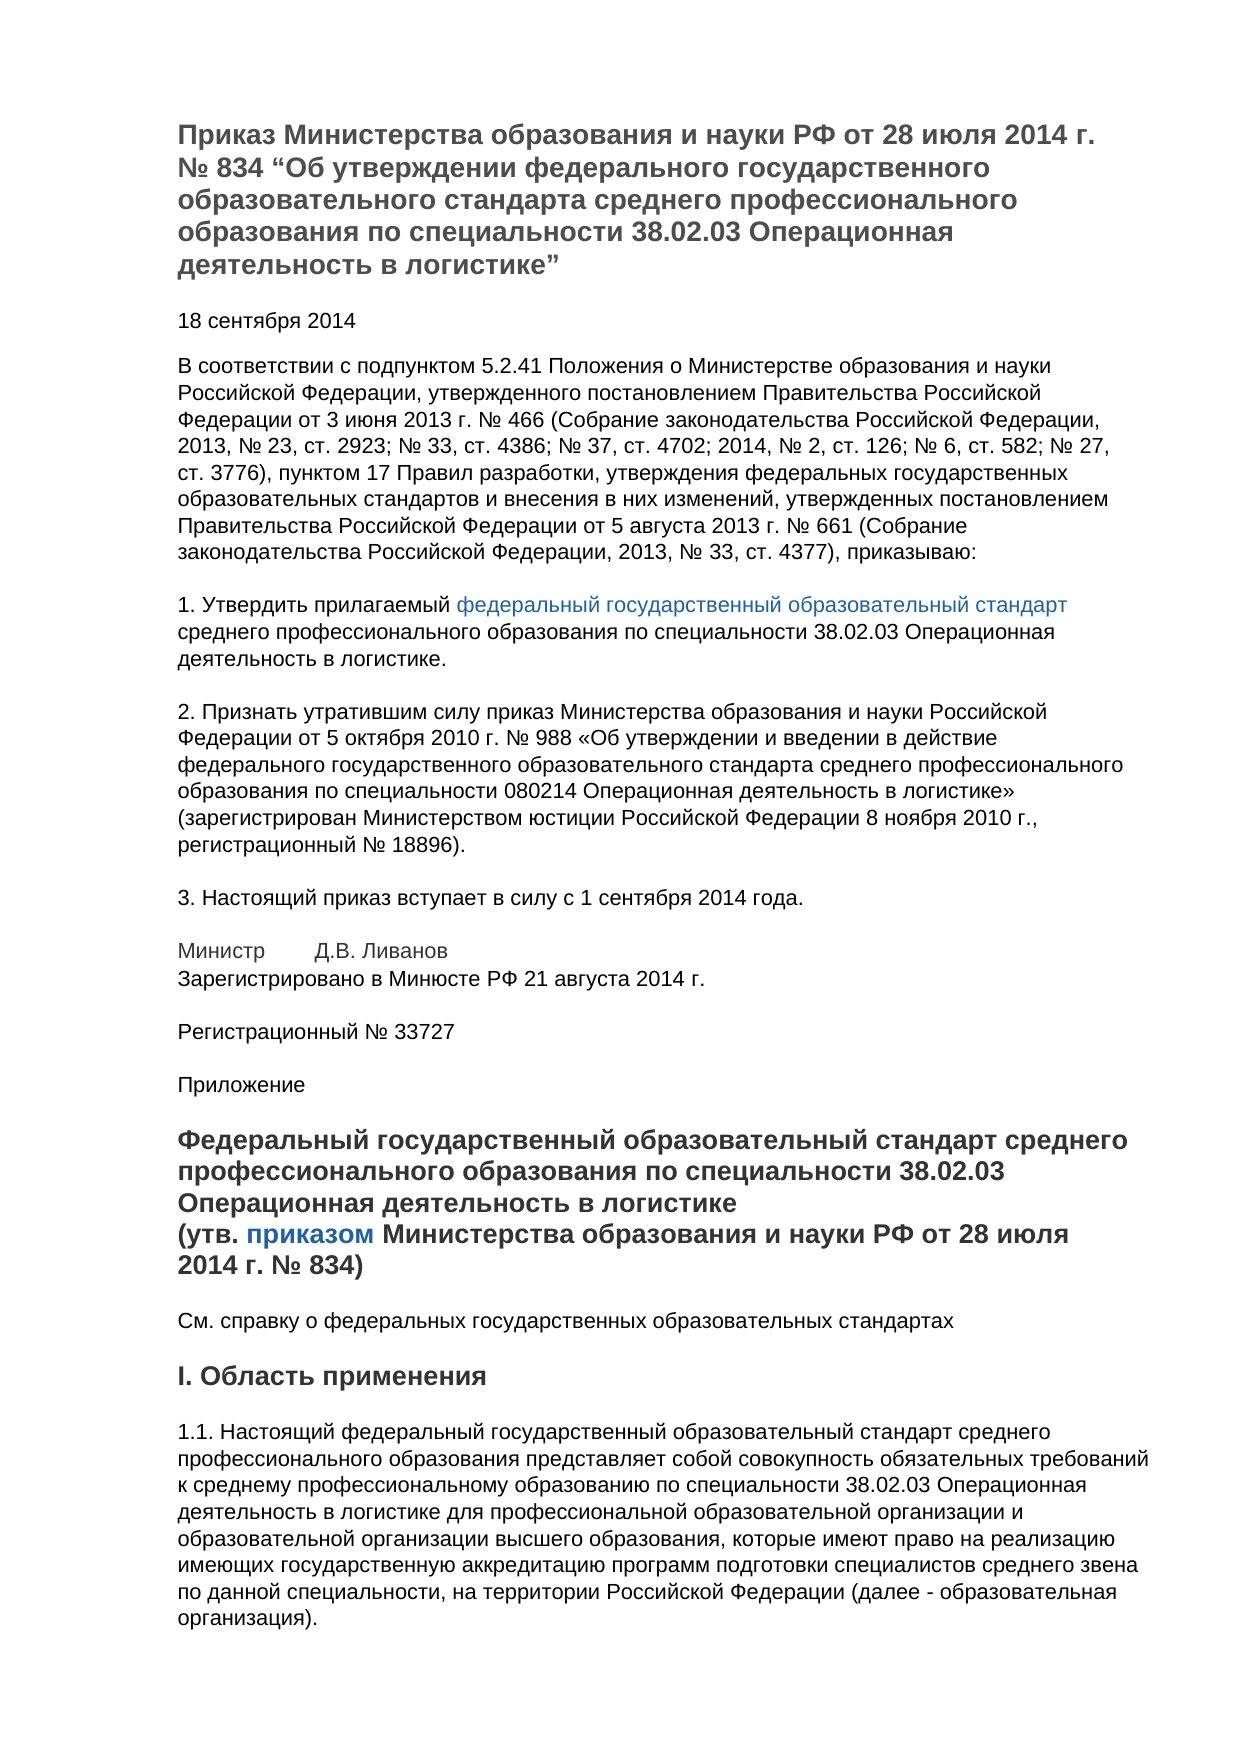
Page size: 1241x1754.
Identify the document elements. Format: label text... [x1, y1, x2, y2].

text Приказ Министерства образования и науки РФ от 28 июля 2014 г. № 834 “Об утверждении федерального государственного образовательного стандарта среднего профессионального образования по специальности 38.02.03 Операционная деятельность в логистике” [177, 118, 1152, 280]
text 1.1. Настоящий федеральный государственный образовательный стандарт среднего профессионального образования представляет собой совокупность обязательных требований к среднему профессиональному образованию по специальности 38.02.03 Операционная деятельность в логистике для профессиональной образовательной организации и образовательной организации высшего образования, которые имеют право на реализацию имеющих государственную аккредитацию программ подготовки специалистов среднего звена по данной специальности, на территории Российской Федерации (далее - образовательная организация). [177, 1418, 1152, 1630]
text Зарегистрировано в Минюсте РФ 21 августа 2014 г. [177, 965, 1152, 991]
text Регистрационный № 33727 [177, 1018, 1152, 1044]
text Федеральный государственный образовательный стандарт среднего профессионального образования по специальности 38.02.03 Операционная деятельность в логистике (утв. приказом Министерства образования и науки РФ от 28 июля 2014 г. № 834) [177, 1124, 1152, 1280]
text Приложение [177, 1071, 1152, 1097]
text 1. Утвердить прилагаемый федеральный государственный образовательный стандарт среднего профессионального образования по специальности 38.02.03 Операционная деятельность в логистике. [177, 591, 1152, 671]
text I. Область применения [177, 1360, 1152, 1391]
text В соответствии с подпунктом 5.2.41 Положения о Министерстве образования и науки Российской Федерации, утвержденного постановлением Правительства Российской Федерации от 3 июня 2013 г. № 466 (Собрание законодательства Российской Федерации, 2013, № 23, ст. 2923; № 33, ст. 4386; № 37, ст. 4702; 2014, № 2, ст. 126; № 6, ст. 582; № 27, ст. 3776), пунктом 17 Правил разработки, утверждения федеральных государственных образовательных стандартов и внесения в них изменений, утвержденных постановлением Правительства Российской Федерации от 5 августа 2013 г. № 661 (Собрание законодательства Российской Федерации, 2013, № 33, ст. 4377), приказываю: [177, 352, 1152, 564]
text 2. Признать утратившим силу приказ Министерства образования и науки Российской Федерации от 5 октября 2010 г. № 988 «Об утверждении и введении в действие федерального государственного образовательного стандарта среднего профессионального образования по специальности 080214 Операционная деятельность в логистике» (зарегистрирован Министерством юстиции Российской Федерации 8 ноября 2010 г., регистрационный № 18896). [177, 697, 1152, 857]
table_header Министр [176, 936, 313, 965]
text 18 сентября 2014 [177, 307, 1152, 333]
table_header Д.В. Ливанов [313, 936, 450, 965]
text 3. Настоящий приказ вступает в силу с 1 сентября 2014 года. [177, 883, 1152, 910]
text См. справку о федеральных государственных образовательных стандартах [177, 1307, 1152, 1333]
